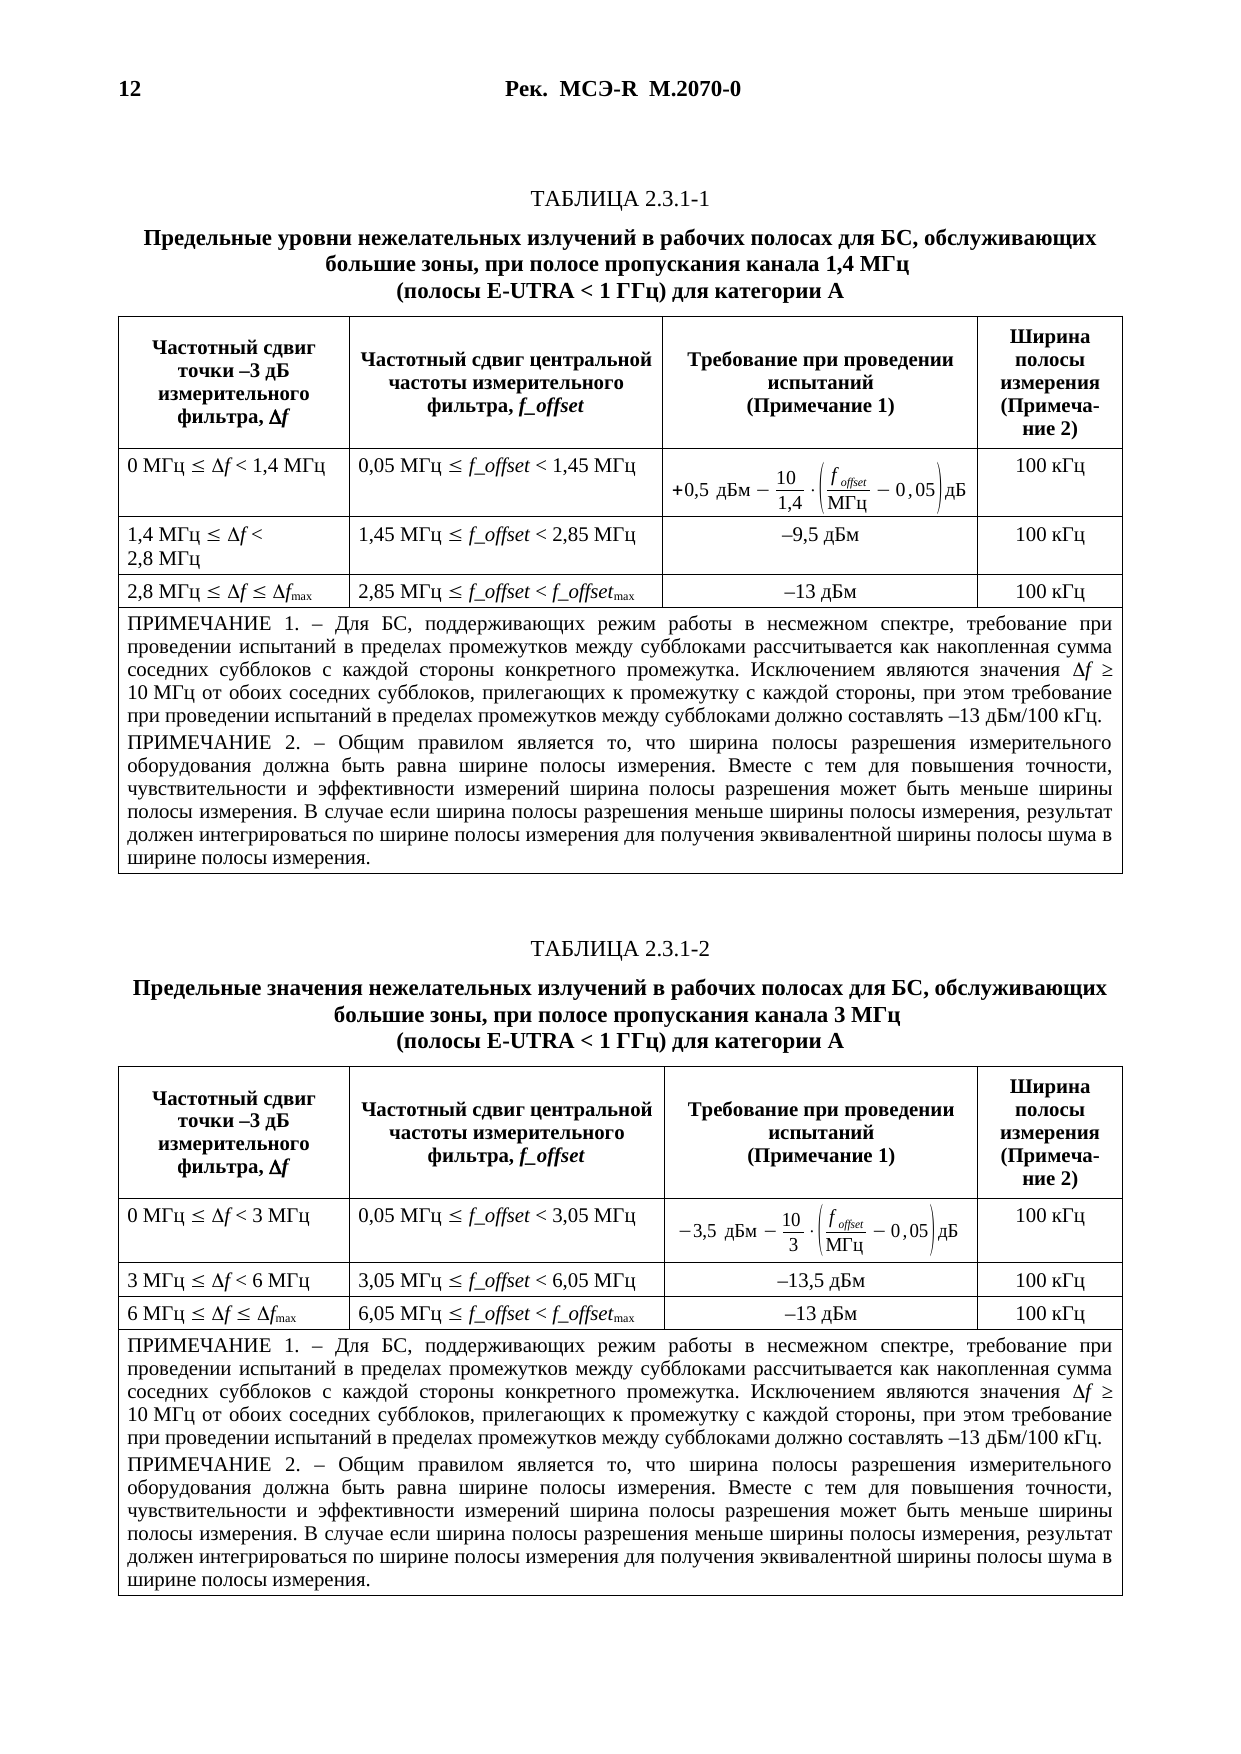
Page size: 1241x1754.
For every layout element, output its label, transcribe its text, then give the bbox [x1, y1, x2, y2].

table_cell 2,8 МГц f fmax [119, 575, 349, 607]
table_cell 0 МГц f < 3 МГц [119, 1199, 349, 1262]
table_cell 100 кГц [978, 449, 1122, 516]
table_cell 3 МГц f < 6 МГц [119, 1263, 349, 1296]
table_cell –13 дБм [663, 575, 977, 607]
table_header Частотный сдвиг центральной частоты измерительного фильтра, f_offset [350, 1067, 664, 1198]
table_header Частотный сдвиг точки –3 дБ измерительного фильтра, f [119, 317, 349, 448]
table_cell [665, 1199, 977, 1262]
table_cell 0 МГц f < 1,4 МГц [119, 449, 349, 516]
table_cell 1,45 МГц f_offset < 2,85 МГц [350, 517, 662, 574]
table_cell 0,05 МГц f_offset < 3,05 МГц [350, 1199, 664, 1262]
table_header Ширина полосы измерения (Примеча-ние 2) [978, 1067, 1122, 1198]
table_header Частотный сдвиг центральной частоты измерительного фильтра, f_offset [350, 317, 662, 448]
table_cell ПРИМЕЧАНИЕ 1. – Для БС, поддерживающих режим работы в несмежном спектре, требование при проведении испытаний в пределах промежутков между субблоками рассчитывается как накопленная сумма соседних субблоков с каждой стороны конкретного промежутка. Исключением являются значения f ≥ 10 МГц от обоих соседних субблоков, прилегающих к промежутку с каждой стороны, при этом требование при проведении испытаний в пределах промежутков между субблоками должно составлять –13 дБм/100 кГц. ПРИМЕЧАНИЕ 2. – Общим правилом является то, что ширина полосы разрешения измерительного оборудования должна быть равна ширине полосы измерения. Вместе с тем для повышения точности, чувствительности и эффективности измерений ширина полосы разрешения может быть меньше ширины полосы измерения. В случае если ширина полосы разрешения меньше ширины полосы измерения, результат должен интегрироваться по ширине полосы измерения для получения эквивалентной ширины полосы шума в ширине полосы измерения. [119, 608, 1122, 873]
title Предельные значения нежелательных излучений в рабочих полосах для БС, обслуживающих большие зоны, при полосе пропускания канала 3 МГц (полосы E-UTRA < 1 ГГц) для категории A [118, 974, 1122, 1053]
table_cell 3,05 МГц f_offset < 6,05 МГц [350, 1263, 664, 1296]
text ТАБЛИЦА 2.3.1-1 [118, 185, 1122, 212]
table_header Частотный сдвиг точки –3 дБ измерительного фильтра, f [119, 1067, 349, 1198]
table_header Ширина полосы измерения (Примеча-ние 2) [978, 317, 1122, 448]
table_cell –13,5 дБм [665, 1263, 977, 1296]
table_cell 100 кГц [978, 575, 1122, 607]
table_cell 0,05 МГц f_offset < 1,45 МГц [350, 449, 662, 516]
table_cell 1,4 МГц f < 2,8 МГц [119, 517, 349, 574]
table_cell 6 МГц f fmax [119, 1297, 349, 1329]
table_cell 2,85 МГц f_offset < f_offsetmax [350, 575, 662, 607]
table_cell 100 кГц [978, 517, 1122, 574]
table_header Требование при проведении испытаний (Примечание 1) [663, 317, 977, 448]
table_cell ПРИМЕЧАНИЕ 1. – Для БС, поддерживающих режим работы в несмежном спектре, требование при проведении испытаний в пределах промежутков между субблоками рассчитывается как накопленная сумма соседних субблоков с каждой стороны конкретного промежутка. Исключением являются значения f ≥ 10 МГц от обоих соседних субблоков, прилегающих к промежутку с каждой стороны, при этом требование при проведении испытаний в пределах промежутков между субблоками должно составлять –13 дБм/100 кГц. ПРИМЕЧАНИЕ 2. – Общим правилом является то, что ширина полосы разрешения измерительного оборудования должна быть равна ширине полосы измерения. Вместе с тем для повышения точности, чувствительности и эффективности измерений ширина полосы разрешения может быть меньше ширины полосы измерения. В случае если ширина полосы разрешения меньше ширины полосы измерения, результат должен интегрироваться по ширине полосы измерения для получения эквивалентной ширины полосы шума в ширине полосы измерения. [119, 1330, 1122, 1595]
text ТАБЛИЦА 2.3.1-2 [118, 935, 1122, 962]
title Предельные уровни нежелательных излучений в рабочих полосах для БС, обслуживающих большие зоны, при полосе пропускания канала 1,4 МГц (полосы E-UTRA < 1 ГГц) для категории A [118, 224, 1122, 303]
table_cell 100 кГц [978, 1263, 1122, 1296]
table_cell 100 кГц [978, 1297, 1122, 1329]
table_cell –13 дБм [665, 1297, 977, 1329]
table_cell 6,05 МГц f_offset < f_offsetmax [350, 1297, 664, 1329]
table_cell [663, 449, 977, 516]
table_cell 100 кГц [978, 1199, 1122, 1262]
table_cell –9,5 дБм [663, 517, 977, 574]
table_header Требование при проведении испытаний (Примечание 1) [665, 1067, 977, 1198]
